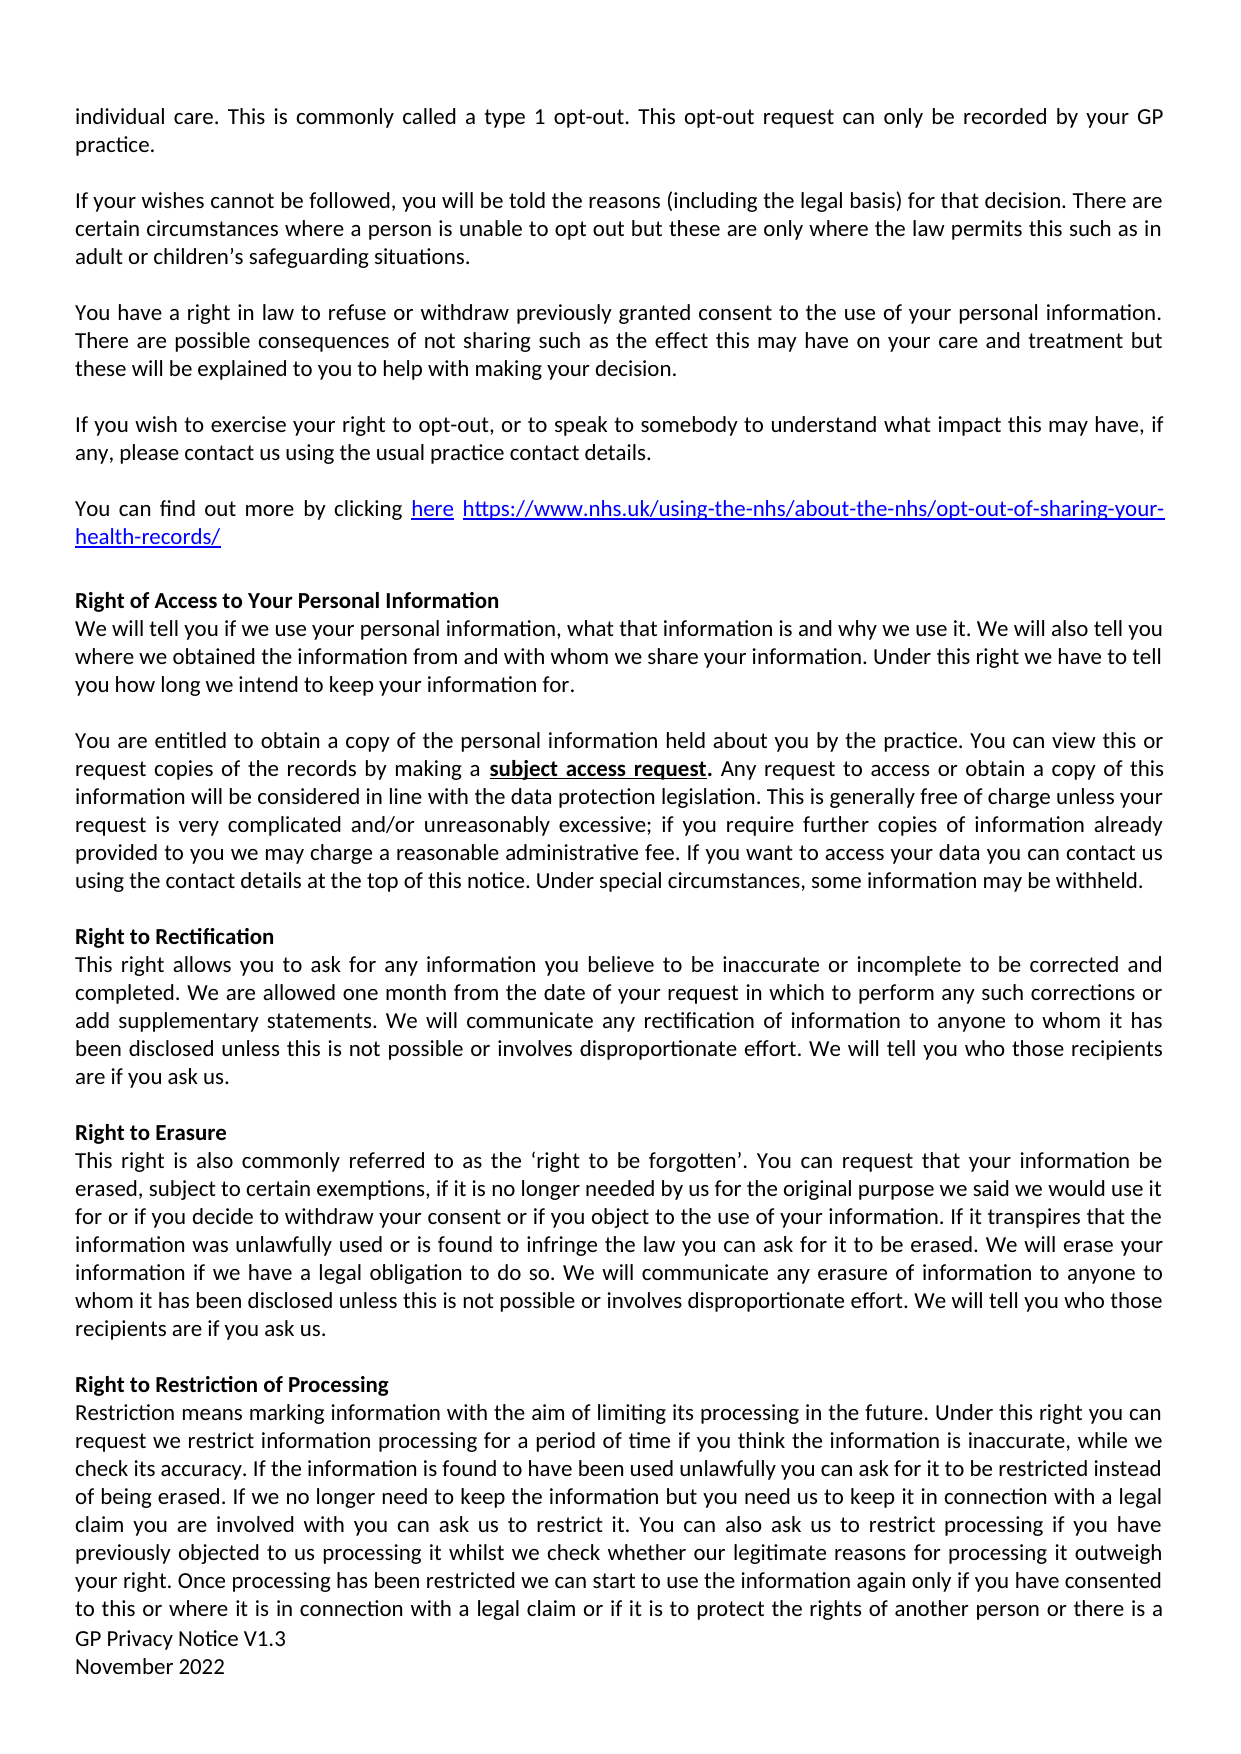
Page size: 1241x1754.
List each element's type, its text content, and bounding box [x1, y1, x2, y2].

text You have a right in law to refuse or withdraw previously granted consent to the use of your personal information. There are possible consequences of not sharing such as the effect this may have on your care and treatment but these will be explained to you to help with making your decision. [75, 298, 1165, 382]
text Right to Restriction of Processing [75, 1370, 1165, 1398]
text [75, 102, 1165, 158]
text If you wish to exercise your right to opt-out, or to speak to somebody to understand what impact this may have, if any, please contact us using the usual practice contact details. [75, 410, 1165, 466]
text Right to Rectification [75, 922, 1165, 950]
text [75, 1398, 1165, 1622]
text Right of Access to Your Personal Information [75, 586, 1165, 614]
text You are entitled to obtain a copy of the personal information held about you by the practice. You can view this or request copies of the records by making a subject access request. Any request to access or obtain a copy of this information will be considered in line with the data protection legislation. This is generally free of charge unless your request is very complicated and/or unreasonably excessive; if you require further copies of information already provided to you we may charge a reasonable administrative fee. If you want to access your data you can contact us using the contact details at the top of this notice. Under special circumstances, some information may be withheld. [75, 726, 1165, 894]
text This right allows you to ask for any information you believe to be inaccurate or incomplete to be corrected and completed. We are allowed one month from the date of your request in which to perform any such corrections or add supplementary statements. We will communicate any rectification of information to anyone to whom it has been disclosed unless this is not possible or involves disproportionate effort. We will tell you who those recipients are if you ask us. [75, 950, 1165, 1090]
text Right to Erasure [75, 1118, 1165, 1146]
text You can find out more by clicking here https://www.nhs.uk/using-the-nhs/about-the-nhs/opt-out-of-sharing-your-health-records/ [75, 494, 1165, 550]
text We will tell you if we use your personal information, what that information is and why we use it. We will also tell you where we obtained the information from and with whom we share your information. Under this right we have to tell you how long we intend to keep your information for. [75, 614, 1165, 698]
text If your wishes cannot be followed, you will be told the reasons (including the legal basis) for that decision. There are certain circumstances where a person is unable to opt out but these are only where the law permits this such as in adult or children’s safeguarding situations. [75, 186, 1165, 270]
text This right is also commonly referred to as the ‘right to be forgotten’. You can request that your information be erased, subject to certain exemptions, if it is no longer needed by us for the original purpose we said we would use it for or if you decide to withdraw your consent or if you object to the use of your information. If it transpires that the information was unlawfully used or is found to infringe the law you can ask for it to be erased. We will erase your information if we have a legal obligation to do so. We will communicate any erasure of information to anyone to whom it has been disclosed unless this is not possible or involves disproportionate effort. We will tell you who those recipients are if you ask us. [75, 1146, 1165, 1342]
